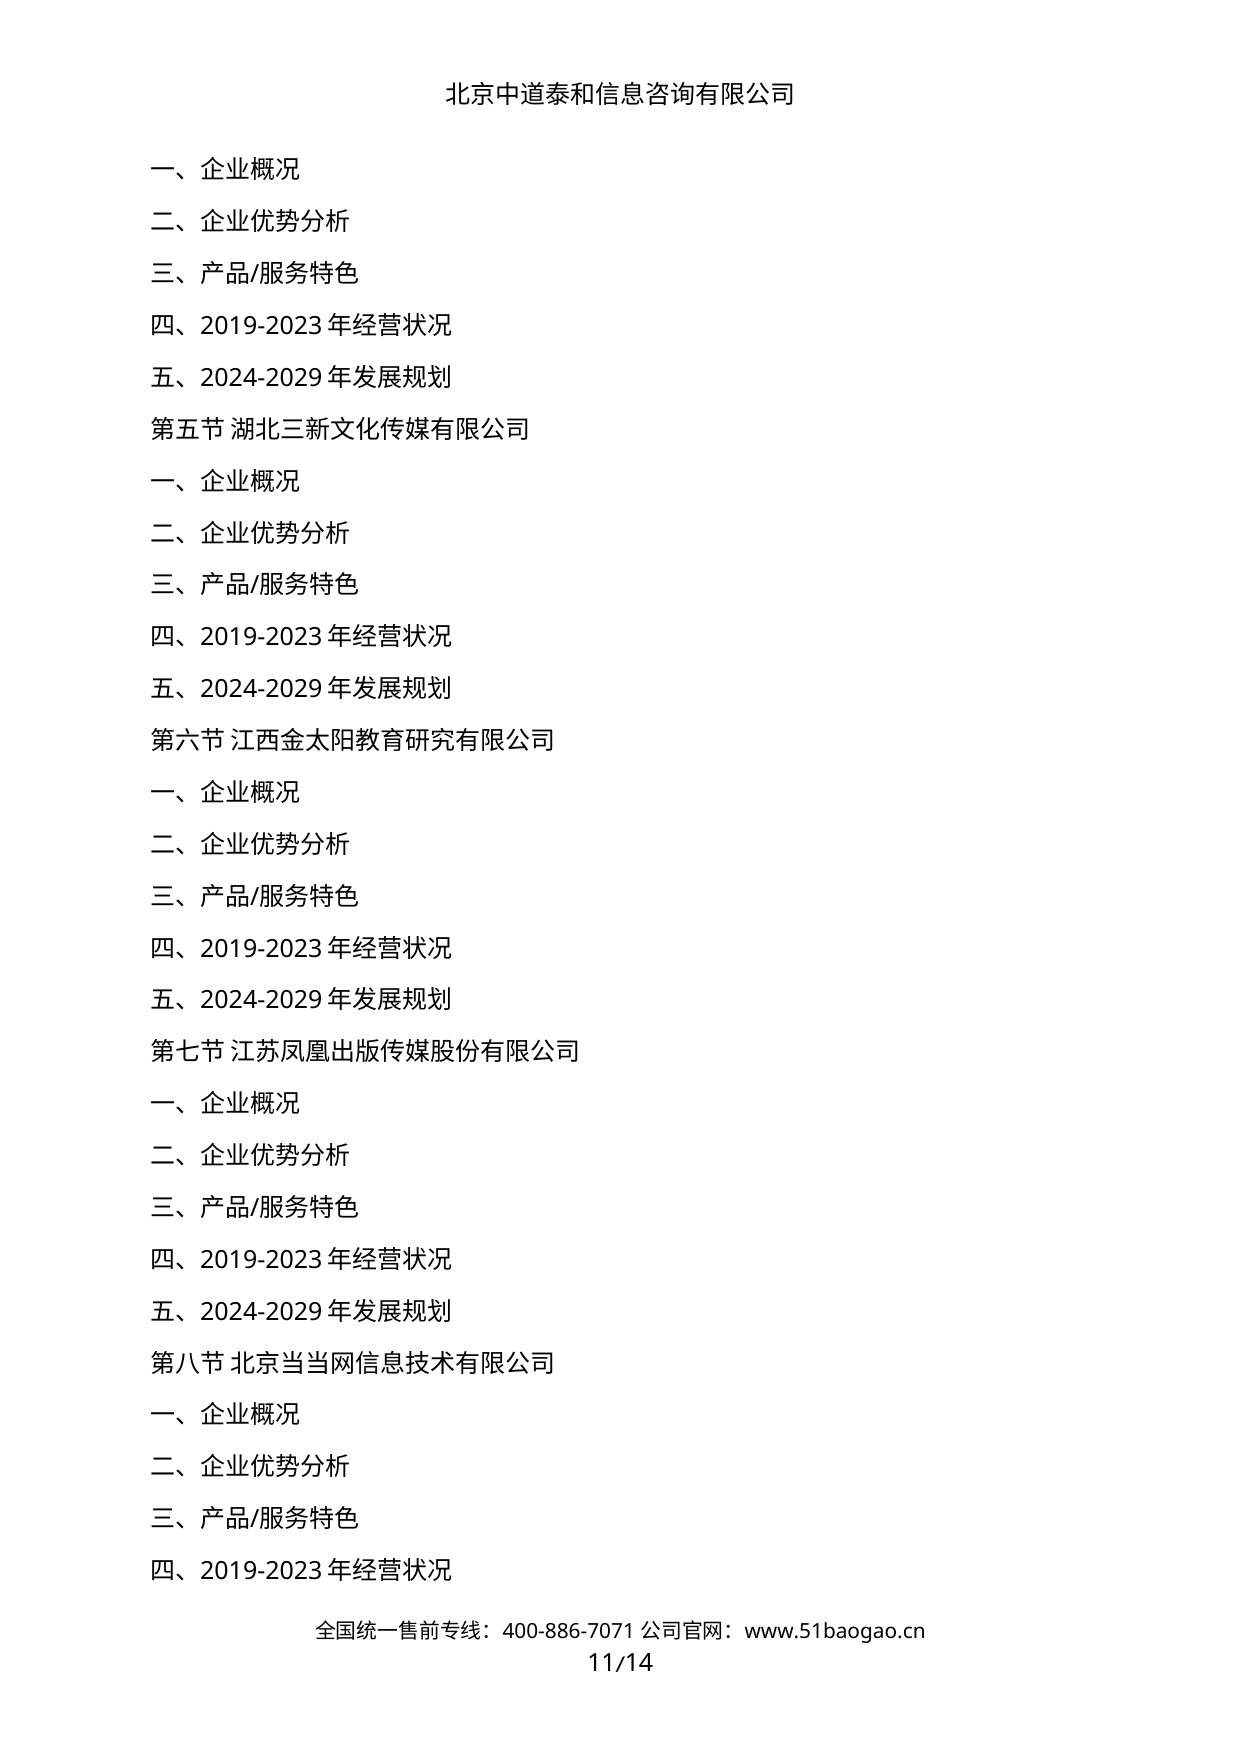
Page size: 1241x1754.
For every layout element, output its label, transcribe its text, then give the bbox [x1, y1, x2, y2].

text 三、产品/服务特色 [150, 565, 1090, 601]
text 四、2019-2023年经营状况 [150, 928, 1090, 964]
text 二、企业优势分析 [150, 202, 1090, 238]
text 五、2024-2029年发展规划 [150, 1291, 1090, 1327]
text 三、产品/服务特色 [150, 254, 1090, 290]
text 二、企业优势分析 [150, 1447, 1090, 1483]
text 第八节 北京当当网信息技术有限公司 [150, 1343, 1090, 1379]
text 四、2019-2023年经营状况 [150, 306, 1090, 342]
text 一、企业概况 [150, 150, 1090, 186]
text 一、企业概况 [150, 772, 1090, 809]
text 四、2019-2023年经营状况 [150, 617, 1090, 653]
text 二、企业优势分析 [150, 824, 1090, 861]
text 二、企业优势分析 [150, 1136, 1090, 1172]
text 一、企业概况 [150, 1084, 1090, 1120]
text 四、2019-2023年经营状况 [150, 1551, 1090, 1587]
text 第六节 江西金太阳教育研究有限公司 [150, 721, 1090, 757]
text 四、2019-2023年经营状况 [150, 1239, 1090, 1276]
text 五、2024-2029年发展规划 [150, 357, 1090, 394]
text 三、产品/服务特色 [150, 1187, 1090, 1224]
text 一、企业概况 [150, 1395, 1090, 1431]
text 二、企业优势分析 [150, 513, 1090, 549]
text 五、2024-2029年发展规划 [150, 669, 1090, 705]
text 三、产品/服务特色 [150, 1499, 1090, 1535]
text 一、企业概况 [150, 461, 1090, 497]
text 五、2024-2029年发展规划 [150, 980, 1090, 1016]
text 第五节 湖北三新文化传媒有限公司 [150, 409, 1090, 446]
text 第七节 江苏凤凰出版传媒股份有限公司 [150, 1032, 1090, 1068]
text 三、产品/服务特色 [150, 876, 1090, 912]
